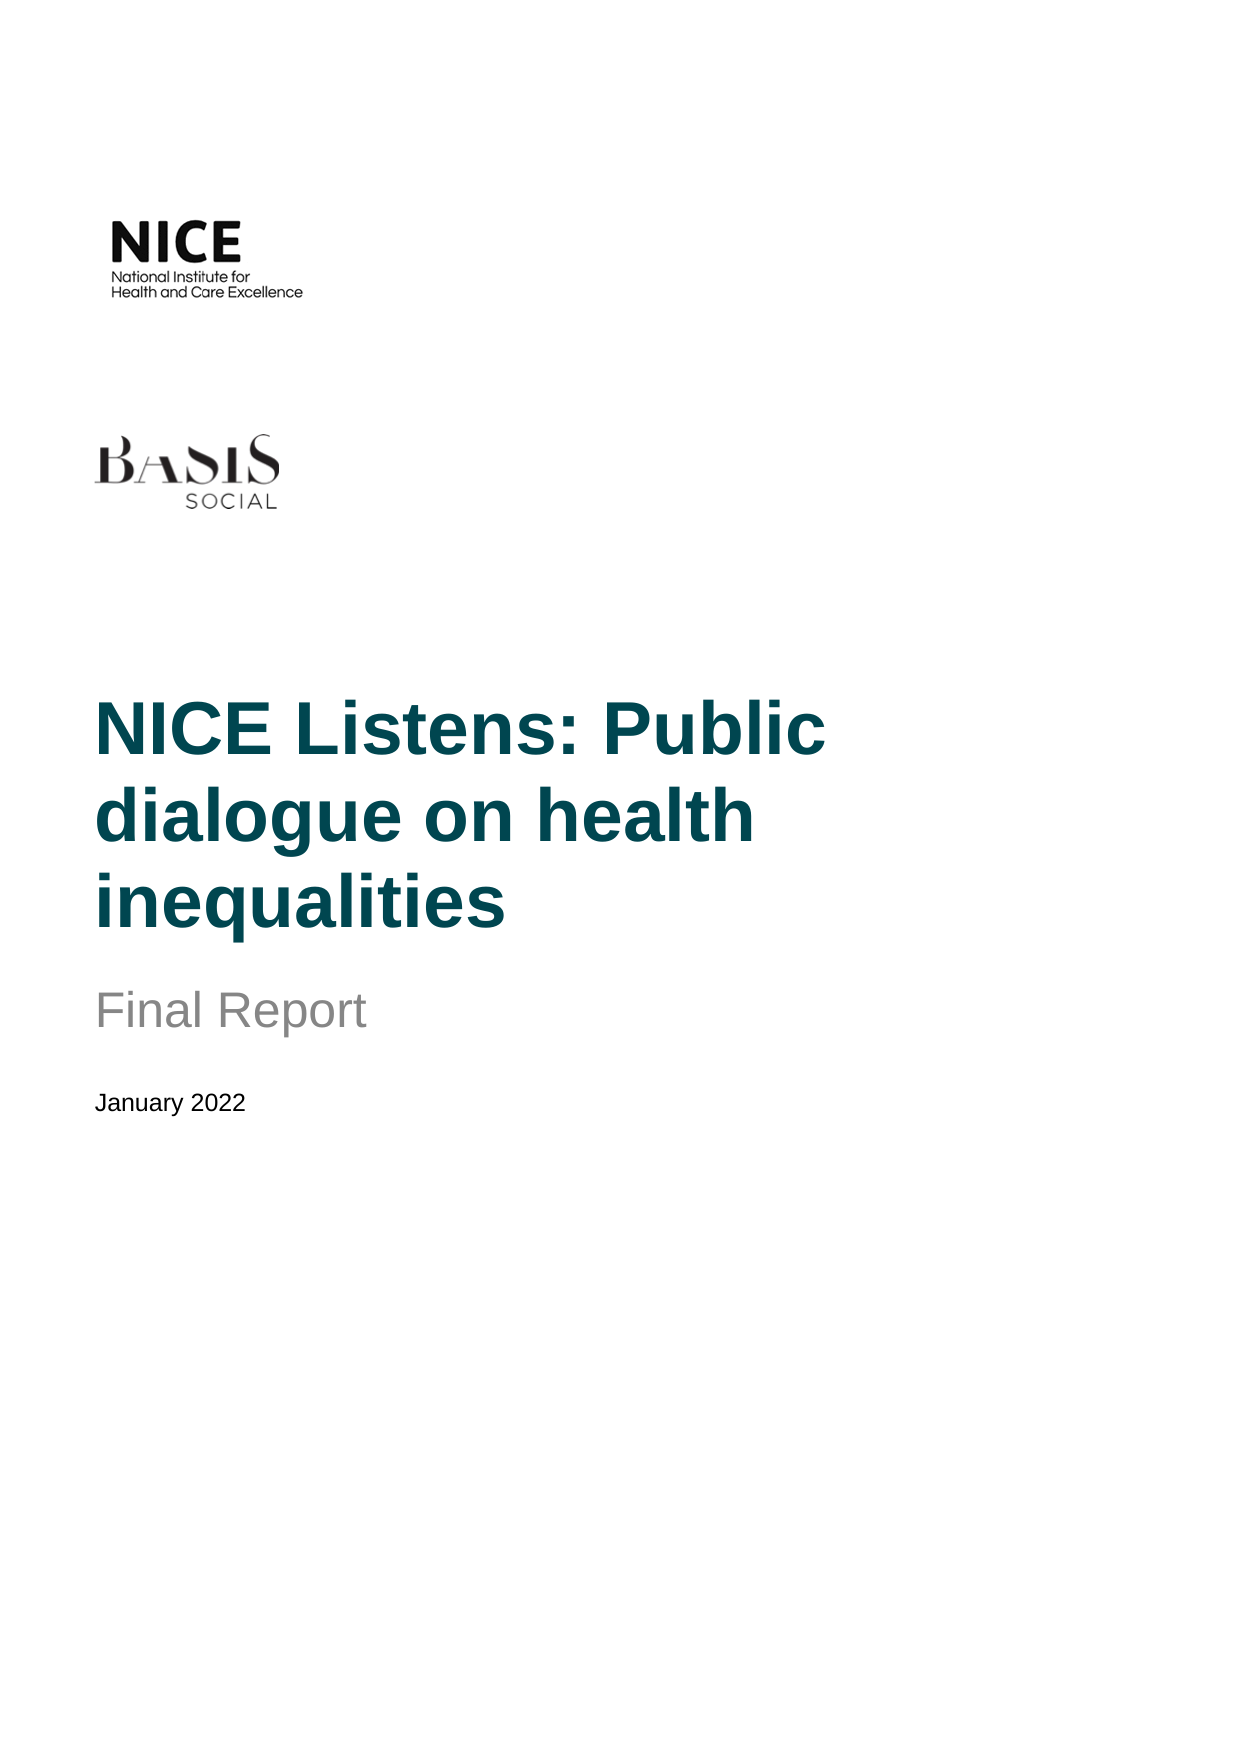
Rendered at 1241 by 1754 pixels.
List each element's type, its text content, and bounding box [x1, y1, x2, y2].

title NICE Listens: Public dialogue on health inequalities [94, 684, 1146, 943]
subtitle Final Report [94, 981, 1146, 1038]
picture [94, 434, 279, 509]
picture [94, 188, 312, 327]
text January 2022 [94, 1088, 1146, 1117]
